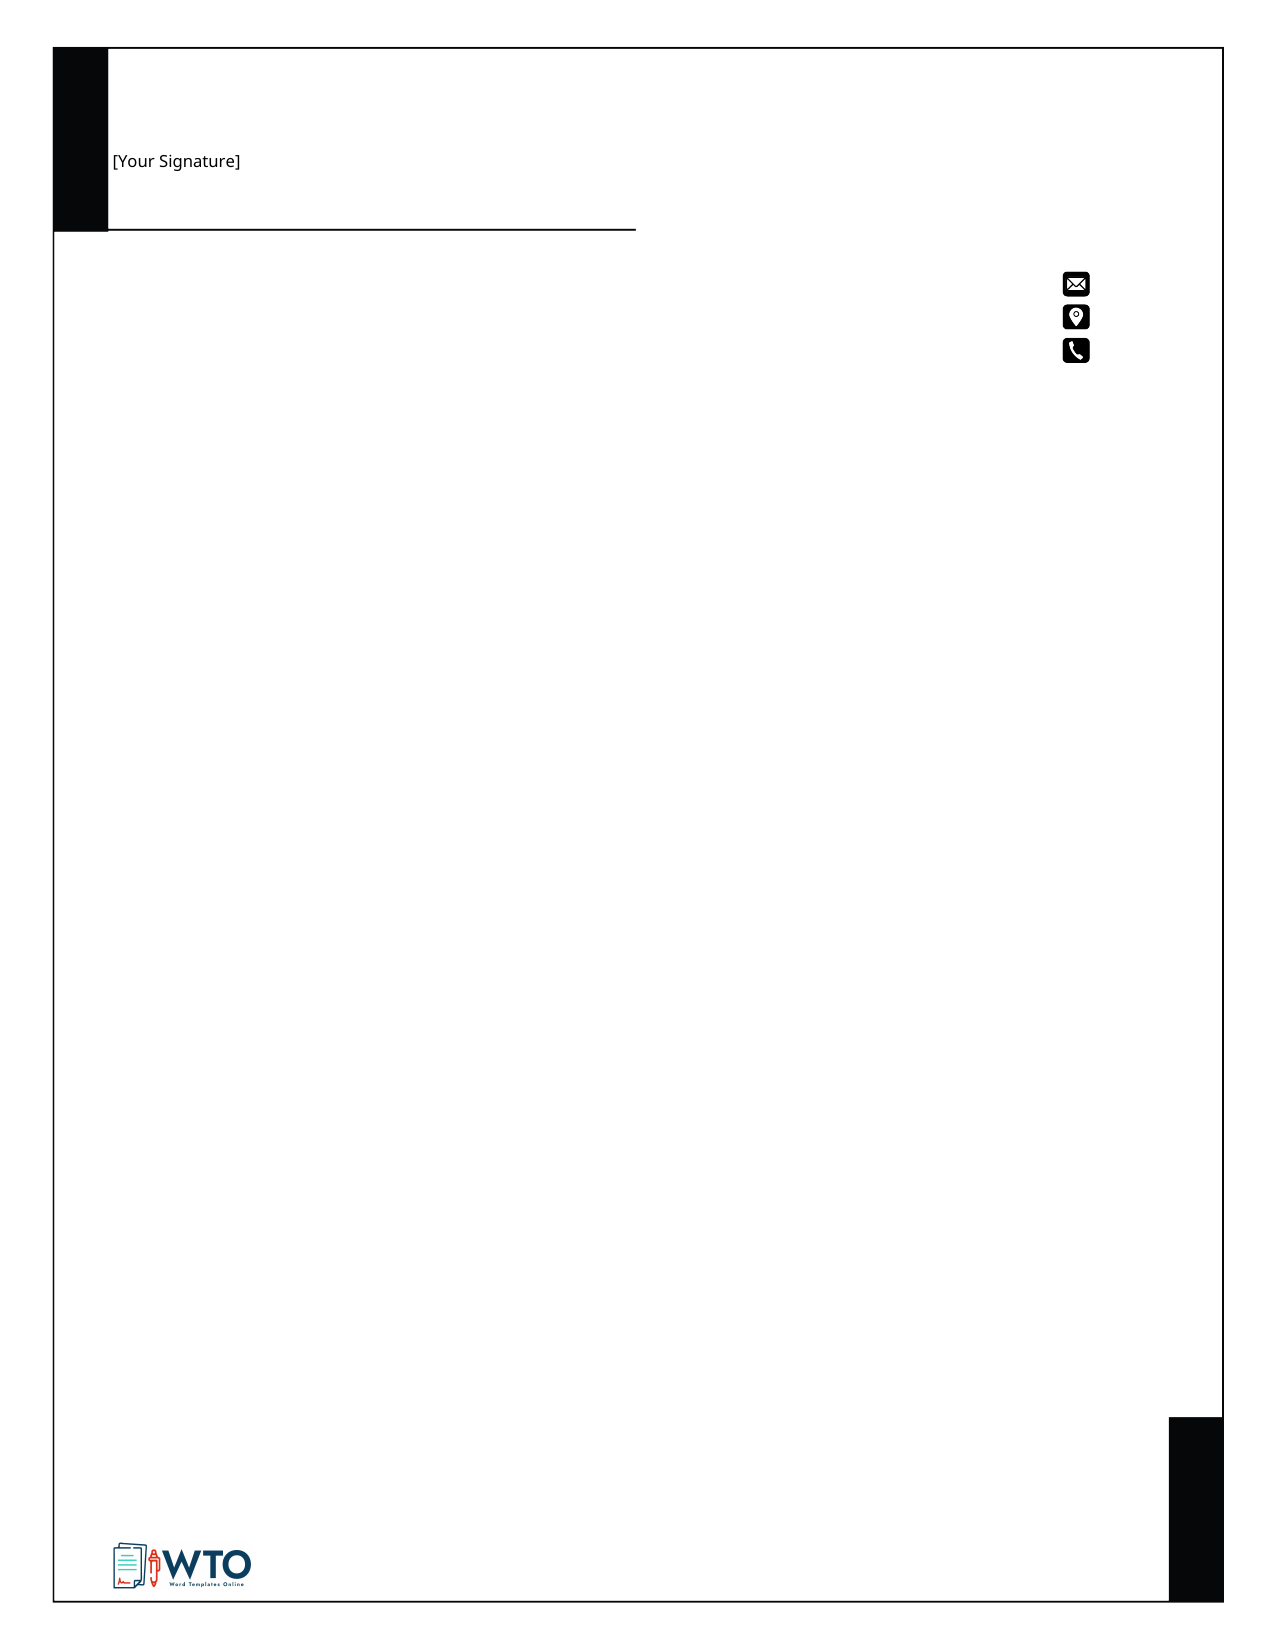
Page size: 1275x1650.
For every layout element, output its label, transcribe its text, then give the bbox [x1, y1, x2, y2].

picture [0, 0, 1275, 1650]
text [Your Signature] [112, 150, 1162, 173]
